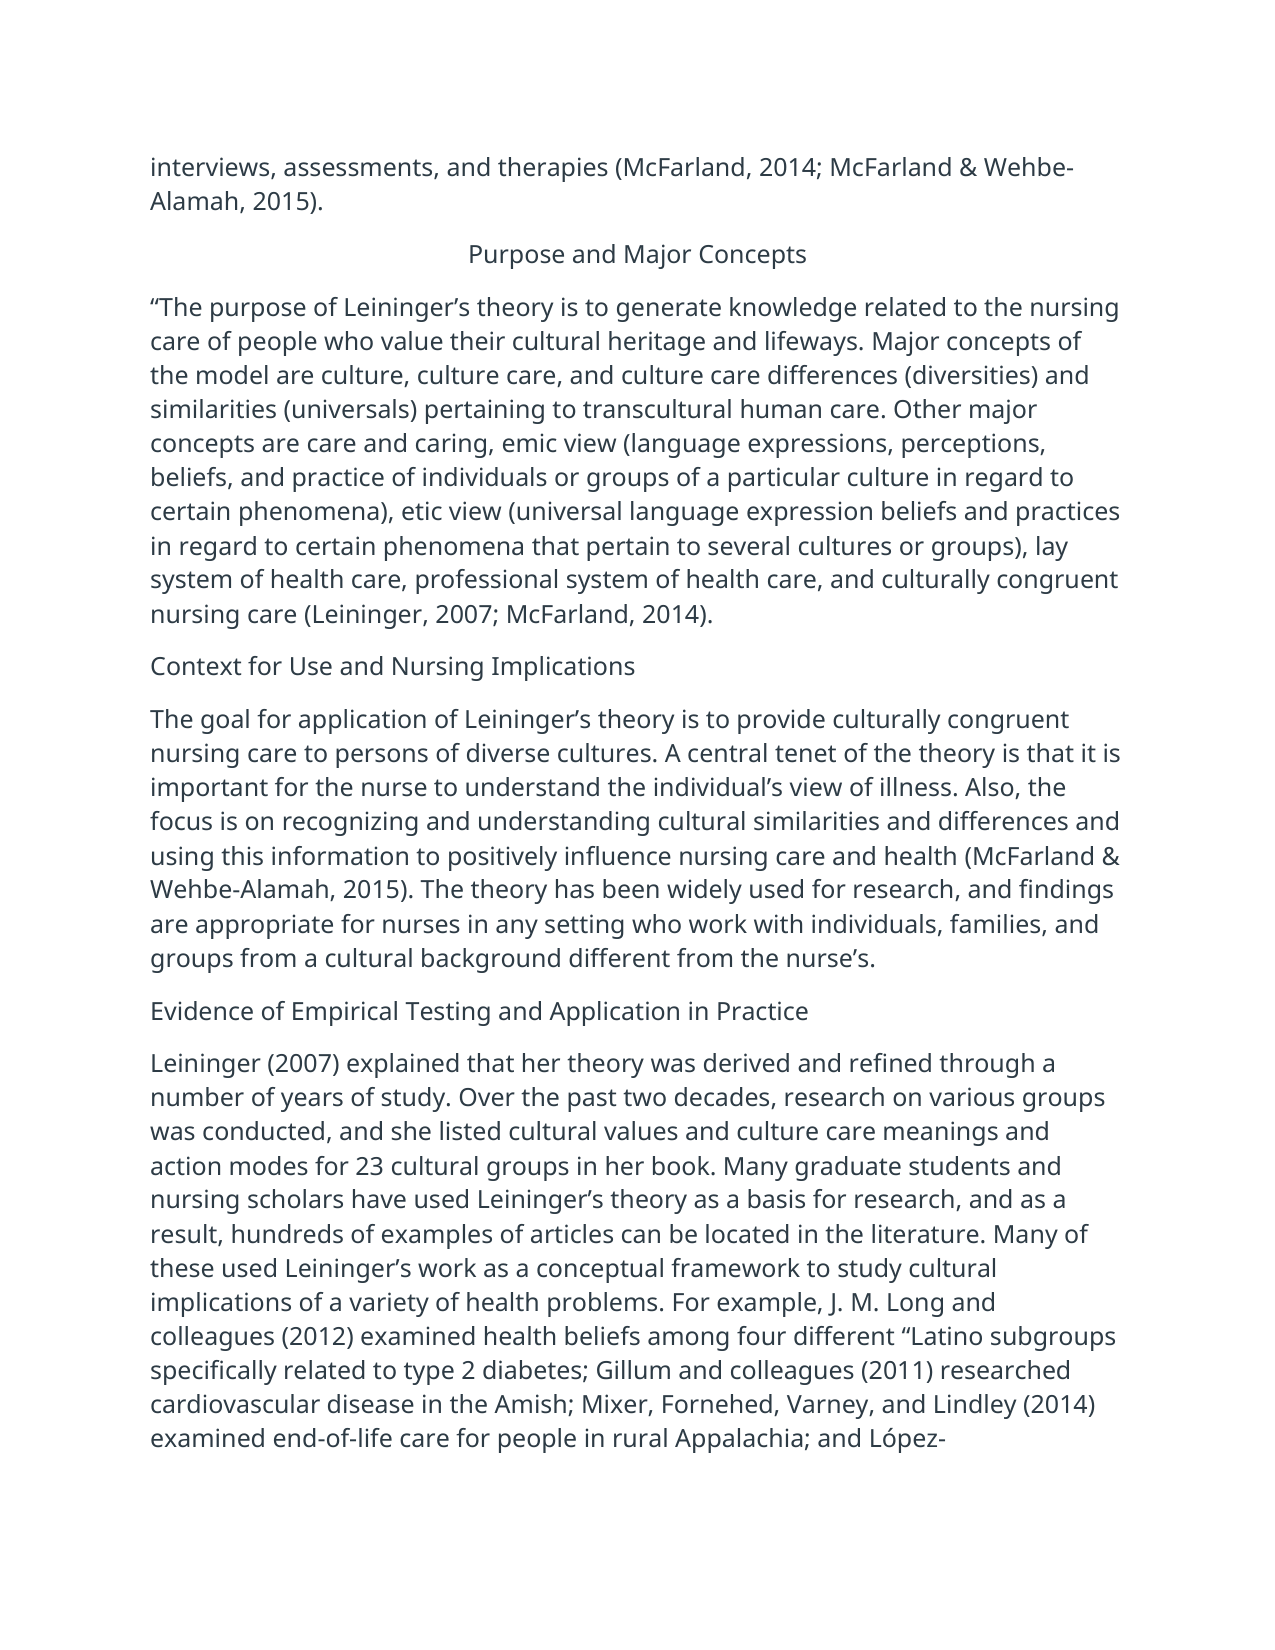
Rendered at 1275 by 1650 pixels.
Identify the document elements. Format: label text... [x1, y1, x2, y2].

text Purpose and Major Concepts [150, 237, 1125, 271]
text The goal for application of Leininger’s theory is to provide culturally congruent nursing care to persons of diverse cultures. A central tenet of the theory is that it is important for the nurse to understand the individual’s view of illness. Also, the focus is on recognizing and understanding cultural similarities and differences and using this information to positively influence nursing care and health (McFarland & Wehbe-Alamah, 2015). The theory has been widely used for research, and findings are appropriate for nurses in any setting who work with individuals, families, and groups from a cultural background different from the nurse’s. [150, 702, 1125, 974]
text “The purpose of Leininger’s theory is to generate knowledge related to the nursing care of people who value their cultural heritage and lifeways. Major concepts of the model are culture, culture care, and culture care differences (diversities) and similarities (universals) pertaining to transcultural human care. Other major concepts are care and caring, emic view (language expressions, perceptions, beliefs, and practice of individuals or groups of a particular culture in regard to certain phenomena), etic view (universal language expression beliefs and practices in regard to certain phenomena that pertain to several cultures or groups), lay system of health care, professional system of health care, and culturally congruent nursing care (Leininger, 2007; McFarland, 2014). [150, 290, 1125, 630]
text Context for Use and Nursing Implications [150, 649, 1125, 683]
text Evidence of Empirical Testing and Application in Practice [150, 993, 1125, 1027]
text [150, 150, 1125, 218]
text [150, 1046, 1125, 1455]
